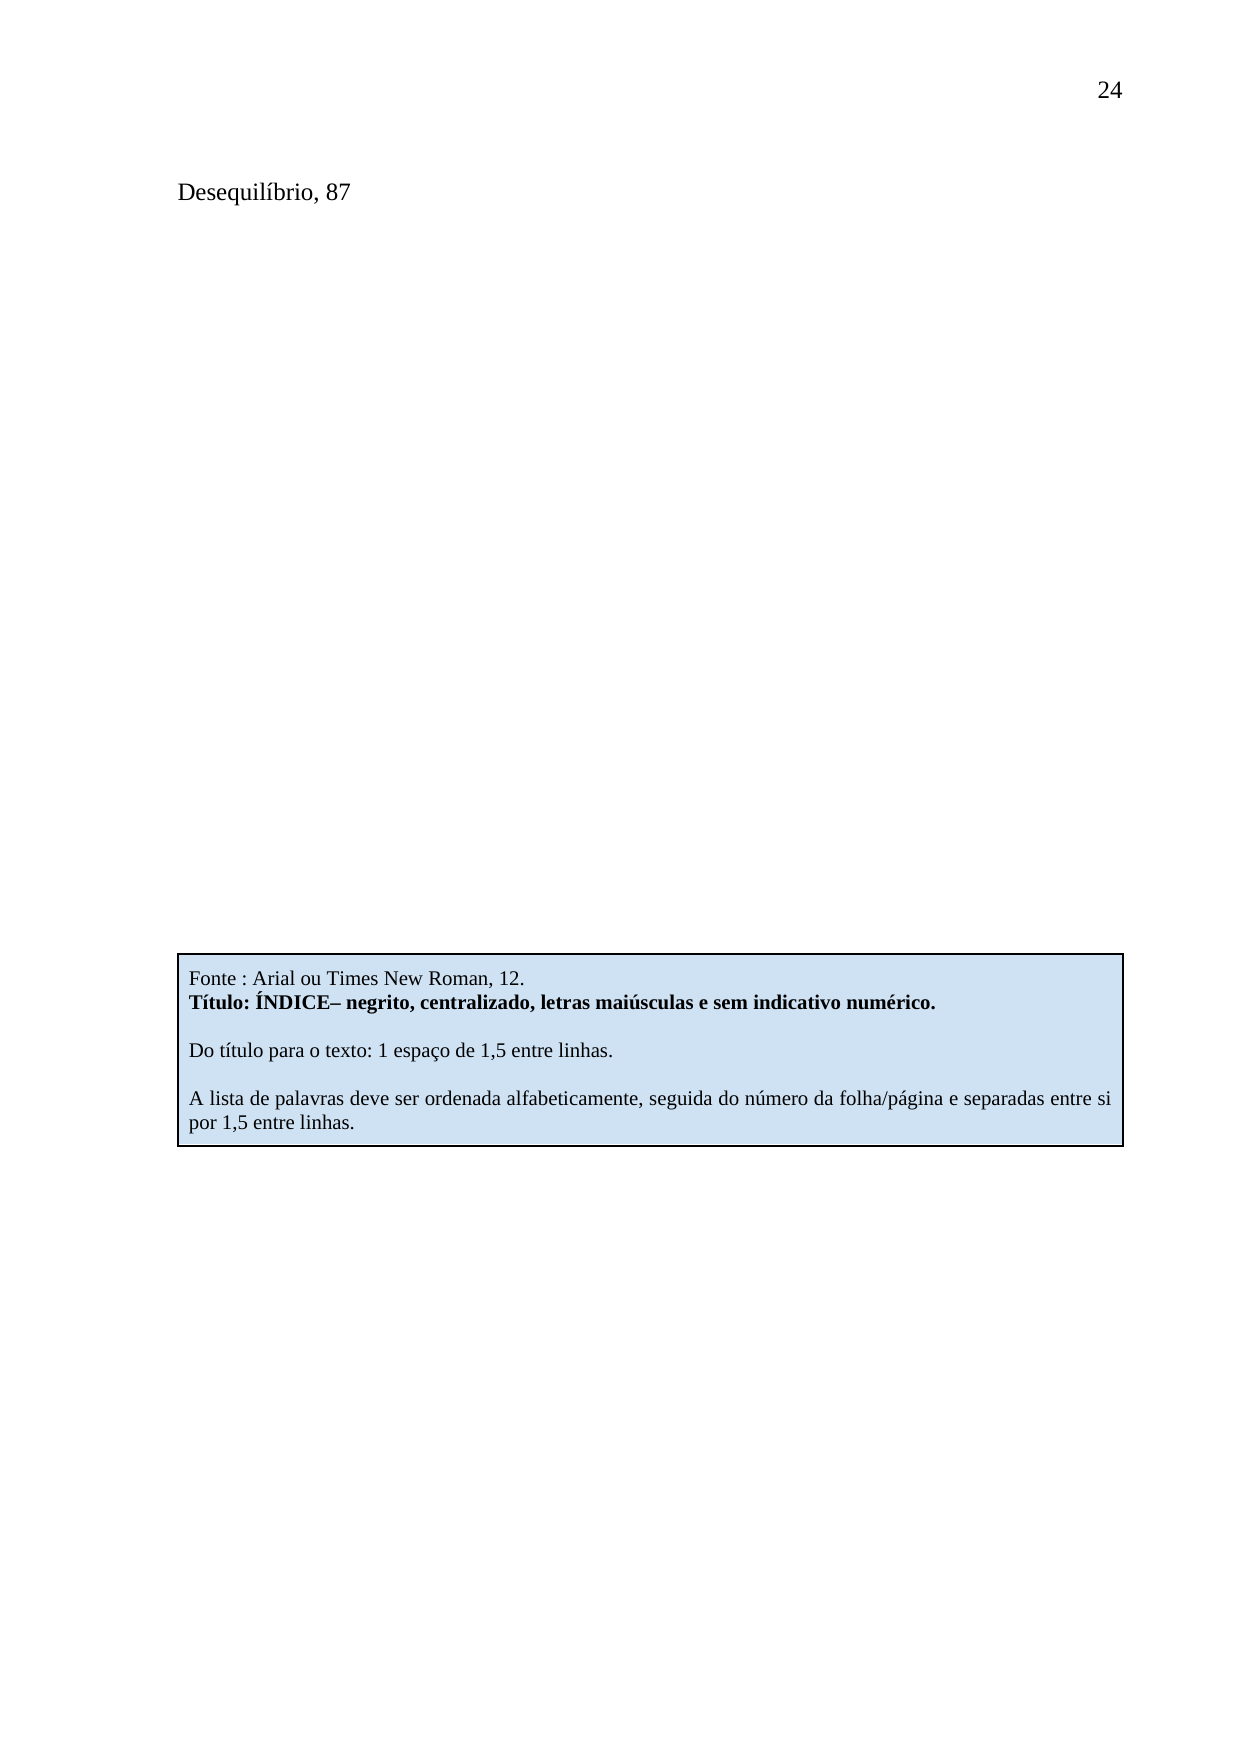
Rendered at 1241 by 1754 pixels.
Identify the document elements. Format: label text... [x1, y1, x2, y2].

text Desequilíbrio, 87 [177, 177, 1122, 206]
table_header Fonte : Arial ou Times New Roman, 12. Título: ÍNDICE– negrito, centralizado, letras maiúsculas e sem indicativo numérico. Do título para o texto: 1 espaço de 1,5 entre linhas. A lista de palavras deve ser ordenada alfabeticamente, seguida do número da folha/página e separadas entre si por 1,5 entre linhas. [179, 955, 1122, 1144]
